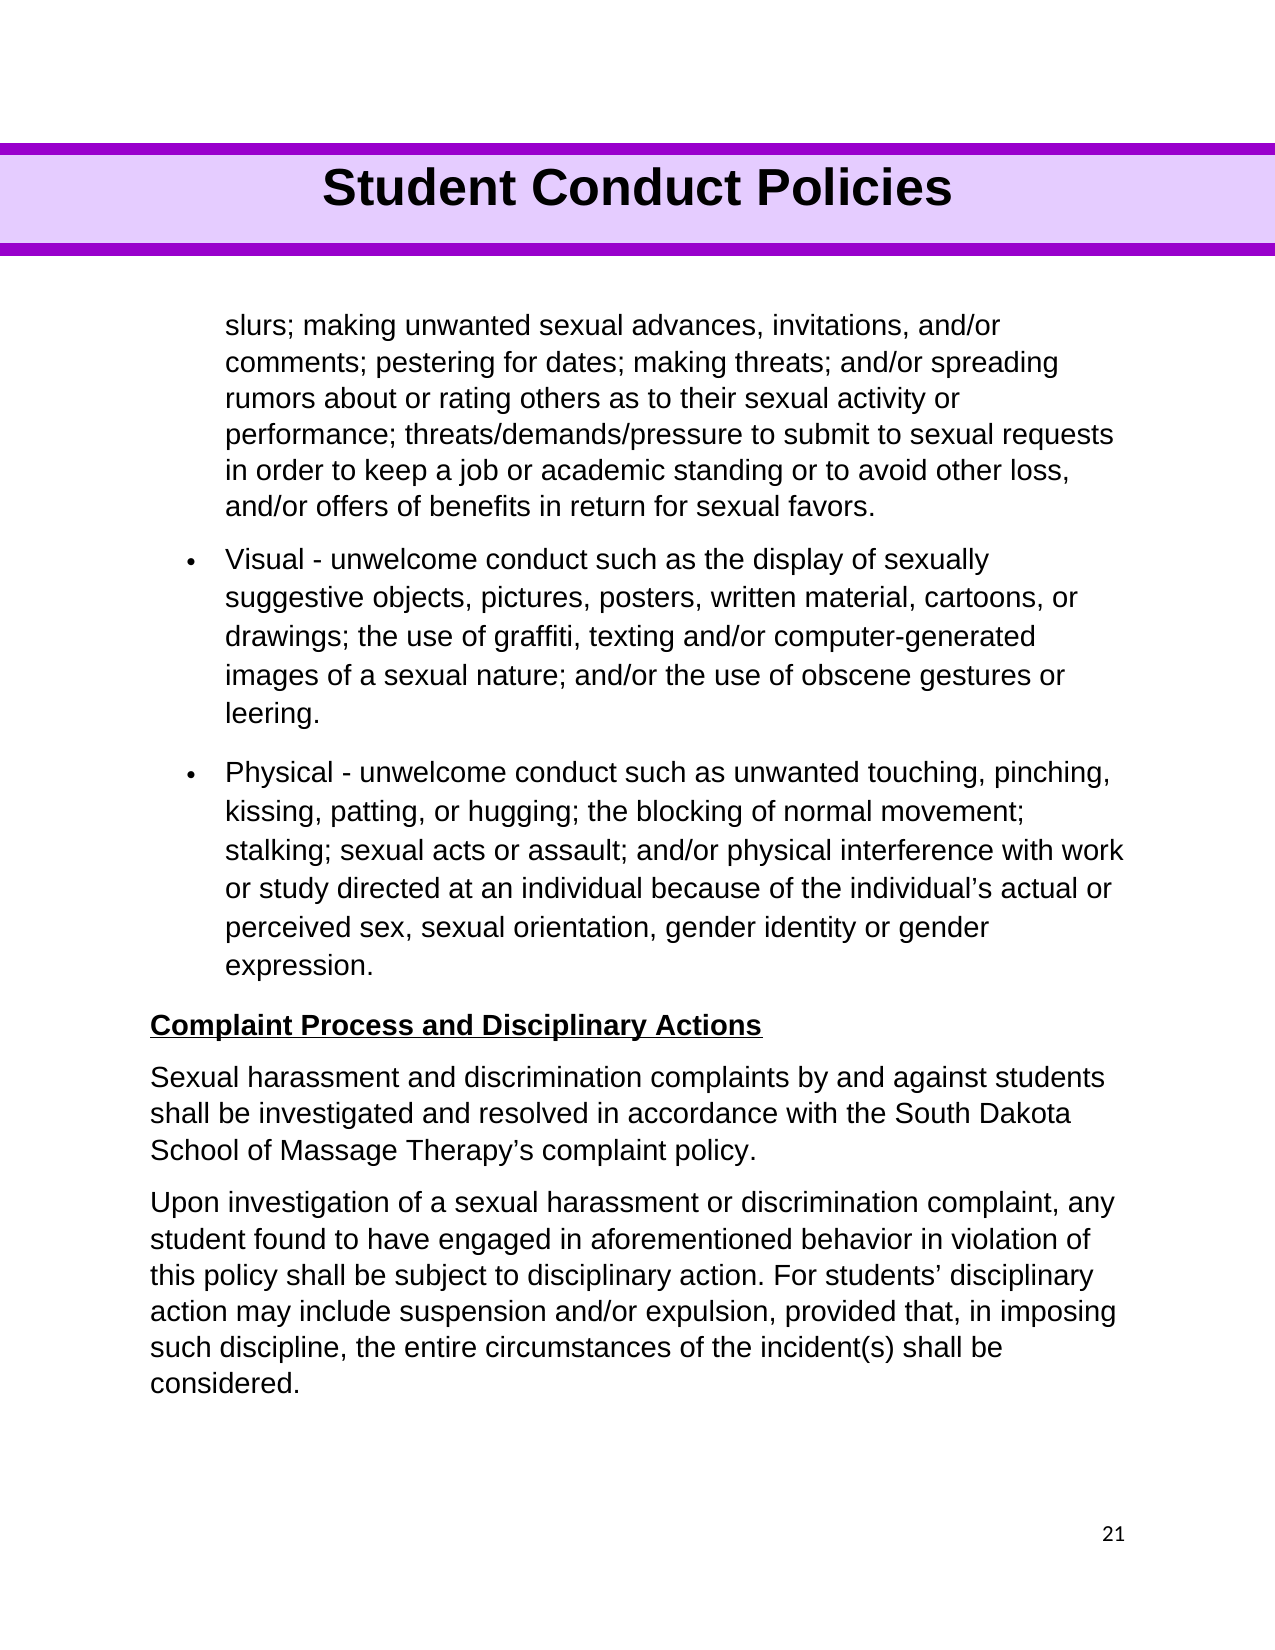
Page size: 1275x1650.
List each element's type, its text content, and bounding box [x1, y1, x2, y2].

text Upon investigation of a sexual harassment or discrimination complaint, any student found to have engaged in aforementioned behavior in violation of this policy shall be subject to disciplinary action. For students’ disciplinary action may include suspension and/or expulsion, provided that, in imposing such discipline, the entire circumstances of the incident(s) shall be considered. [150, 1186, 1125, 1400]
text Sexual harassment and discrimination complaints by and against students shall be investigated and resolved in accordance with the South Dakota School of Massage Therapy’s complaint policy. [150, 1060, 1125, 1166]
list Visual - unwelcome conduct such as the display of sexually suggestive objects, pictures, posters, written material, cartoons, or drawings; the use of graffiti, texting and/or computer-generated images of a sexual nature; and/or the use of obscene gestures or leering. [187, 542, 1125, 730]
text Complaint Process and Disciplinary Actions [150, 1008, 1125, 1041]
list Physical - unwelcome conduct such as unwanted touching, pinching, kissing, patting, or hugging; the blocking of normal movement; stalking; sexual acts or assault; and/or physical interference with work or study directed at an individual because of the individual’s actual or perceived sex, sexual orientation, gender identity or gender expression. [187, 756, 1125, 982]
text slurs; making unwanted sexual advances, invitations, and/or comments; pestering for dates; making threats; and/or spreading rumors about or rating others as to their sexual activity or performance; threats/demands/pressure to submit to sexual requests in order to keep a job or academic standing or to avoid other loss, and/or offers of benefits in return for sexual favors. [225, 308, 1125, 523]
